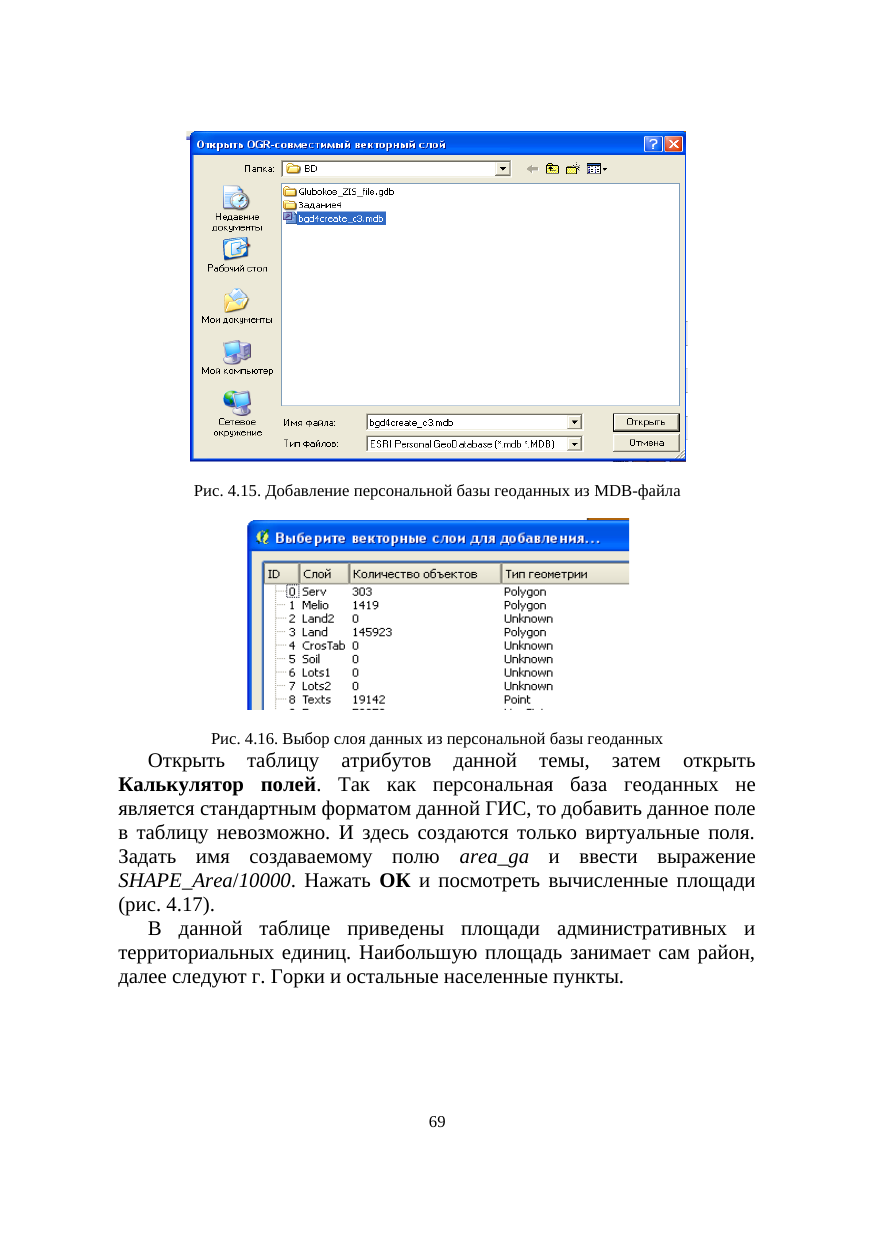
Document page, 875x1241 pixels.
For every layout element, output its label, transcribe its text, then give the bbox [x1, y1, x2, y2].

text Рис. 4.16. Выбор слоя данных из персональной базы геоданных [118, 728, 756, 748]
picture [186, 130, 688, 462]
text Открыть таблицу атрибутов данной темы, затем открыть Калькулятор полей. Так как персональная база геоданных не является стандартным форматом данной ГИС, то добавить данное поле в таблицу невозможно. И здесь создаются только виртуальные поля. Задать имя создаваемому полю аrеа_ga и ввести выражение SHAPE_Аrea/10000. Нажать ОК и посмотреть вычисленные площади (рис. 4.17). [118, 748, 756, 916]
text Рис. 4.15. Добавление персональной базы геоданных из MDB-файла [118, 480, 756, 499]
text В данной таблице приведены площади административных и территориальных единиц. Наибольшую площадь занимает сам район, далее следуют г. Горки и остальные населенные пункты. [118, 916, 756, 988]
picture [244, 518, 630, 710]
